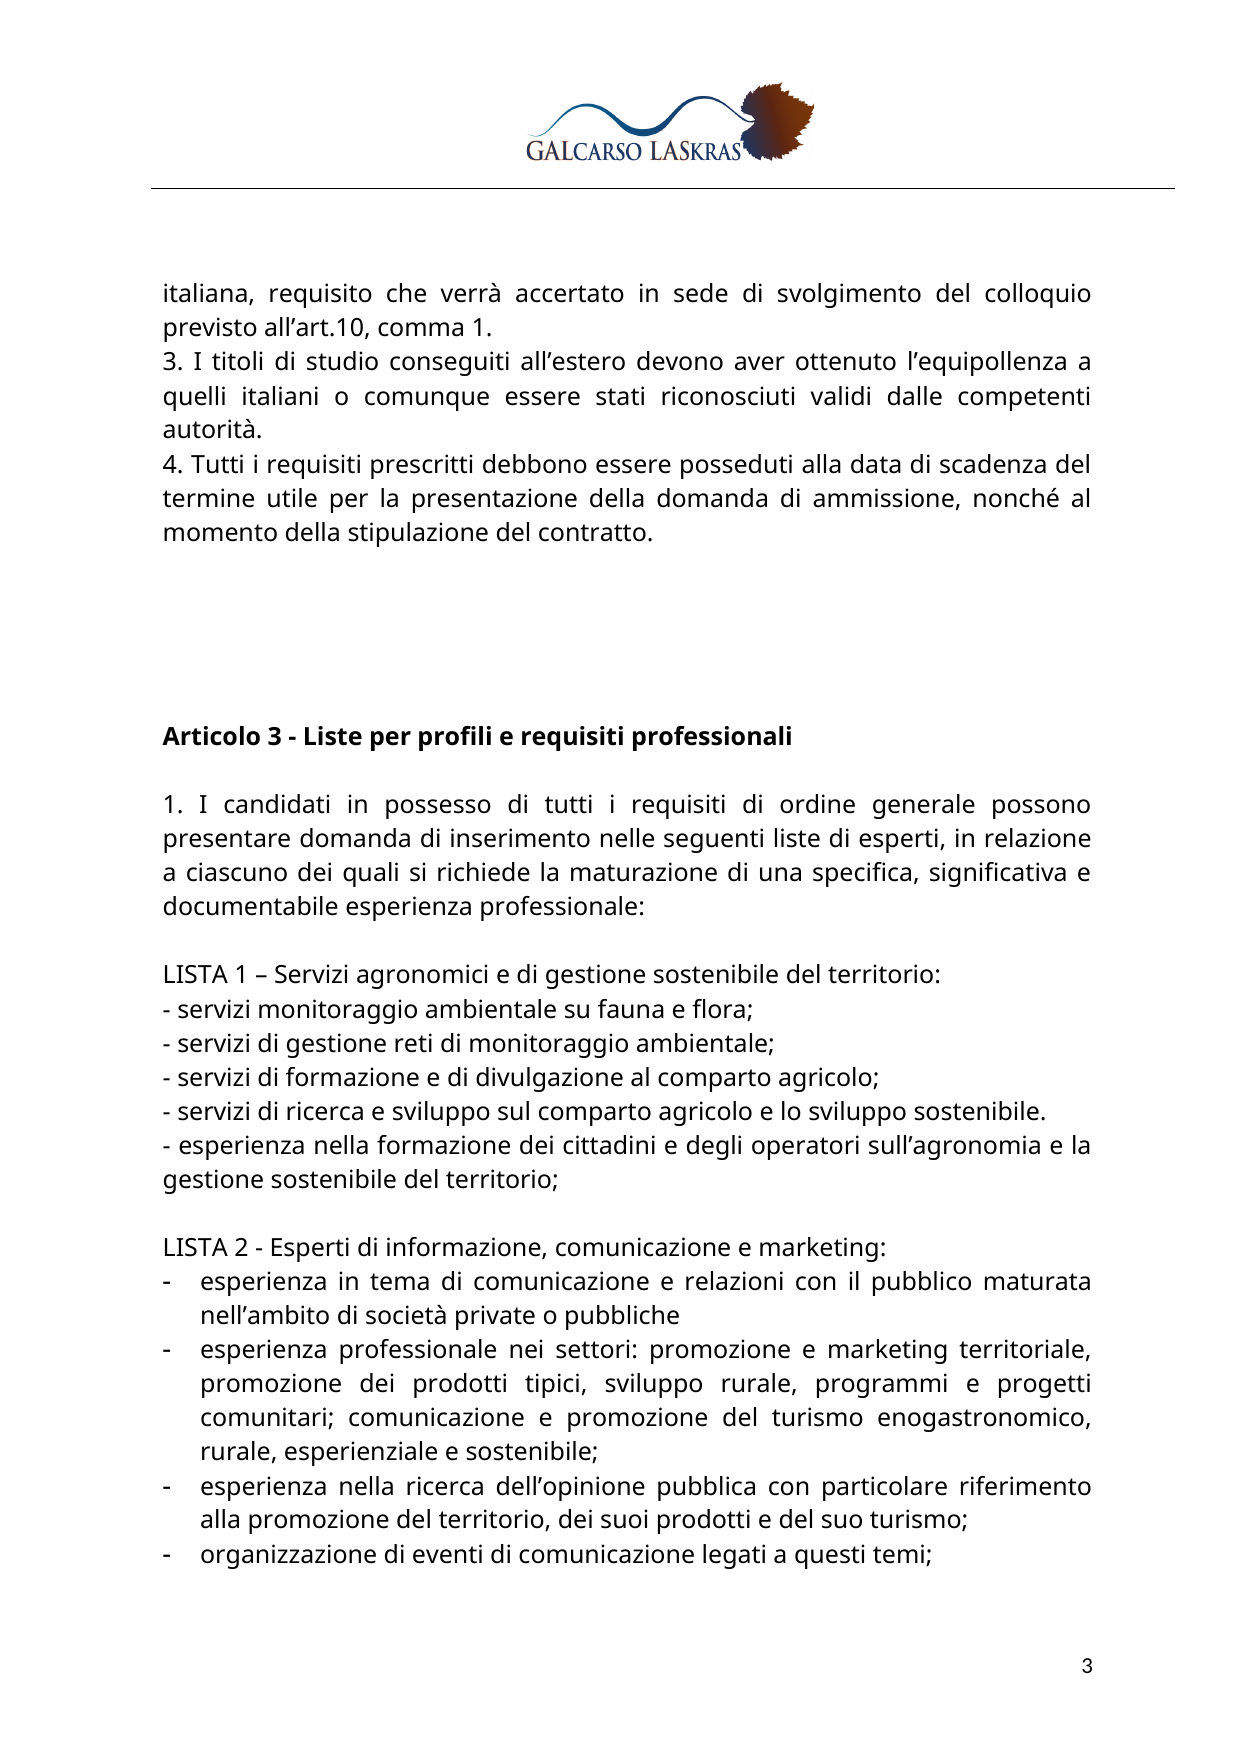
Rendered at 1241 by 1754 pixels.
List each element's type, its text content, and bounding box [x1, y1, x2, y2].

text Articolo 3 - Liste per profili e requisiti professionali [162, 719, 1093, 753]
text 3. I titoli di studio conseguiti all’estero devono aver ottenuto l’equipollenza a quelli italiani o comunque essere stati riconosciuti validi dalle competenti autorità. [162, 344, 1093, 446]
text - servizi di ricerca e sviluppo sul comparto agricolo e lo sviluppo sostenibile. [162, 1093, 1093, 1127]
text - servizi di formazione e di divulgazione al comparto agricolo; [162, 1059, 1093, 1093]
list esperienza in tema di comunicazione e relazioni con il pubblico maturata nell’ambito di società private o pubbliche [162, 1264, 1093, 1332]
text 4. Tutti i requisiti prescritti debbono essere posseduti alla data di scadenza del termine utile per la presentazione della domanda di ammissione, nonché al momento della stipulazione del contratto. [162, 446, 1093, 548]
list esperienza nella ricerca dell’opinione pubblica con particolare riferimento alla promozione del territorio, dei suoi prodotti e del suo turismo; [162, 1468, 1093, 1536]
text - servizi di gestione reti di monitoraggio ambientale; [162, 1025, 1093, 1059]
text LISTA 1 – Servizi agronomici e di gestione sostenibile del territorio: - servizi monitoraggio ambientale su fauna e flora; [162, 957, 1093, 1025]
text - esperienza nella formazione dei cittadini e degli operatori sull’agronomia e la gestione sostenibile del territorio; LISTA 2 - Esperti di informazione, comunicazione e marketing: [162, 1127, 1093, 1264]
text 1. I candidati in possesso di tutti i requisiti di ordine generale possono presentare domanda di inserimento nelle seguenti liste di esperti, in relazione a ciascuno dei quali si richiede la maturazione di una specifica, significativa e documentabile esperienza professionale: [162, 787, 1093, 923]
list esperienza professionale nei settori: promozione e marketing territoriale, promozione dei prodotti tipici, sviluppo rurale, programmi e progetti comunitari; comunicazione e promozione del turismo enogastronomico, rurale, esperienziale e sostenibile; [162, 1332, 1093, 1468]
list organizzazione di eventi di comunicazione legati a questi temi; [162, 1536, 1093, 1570]
picture [526, 82, 815, 161]
